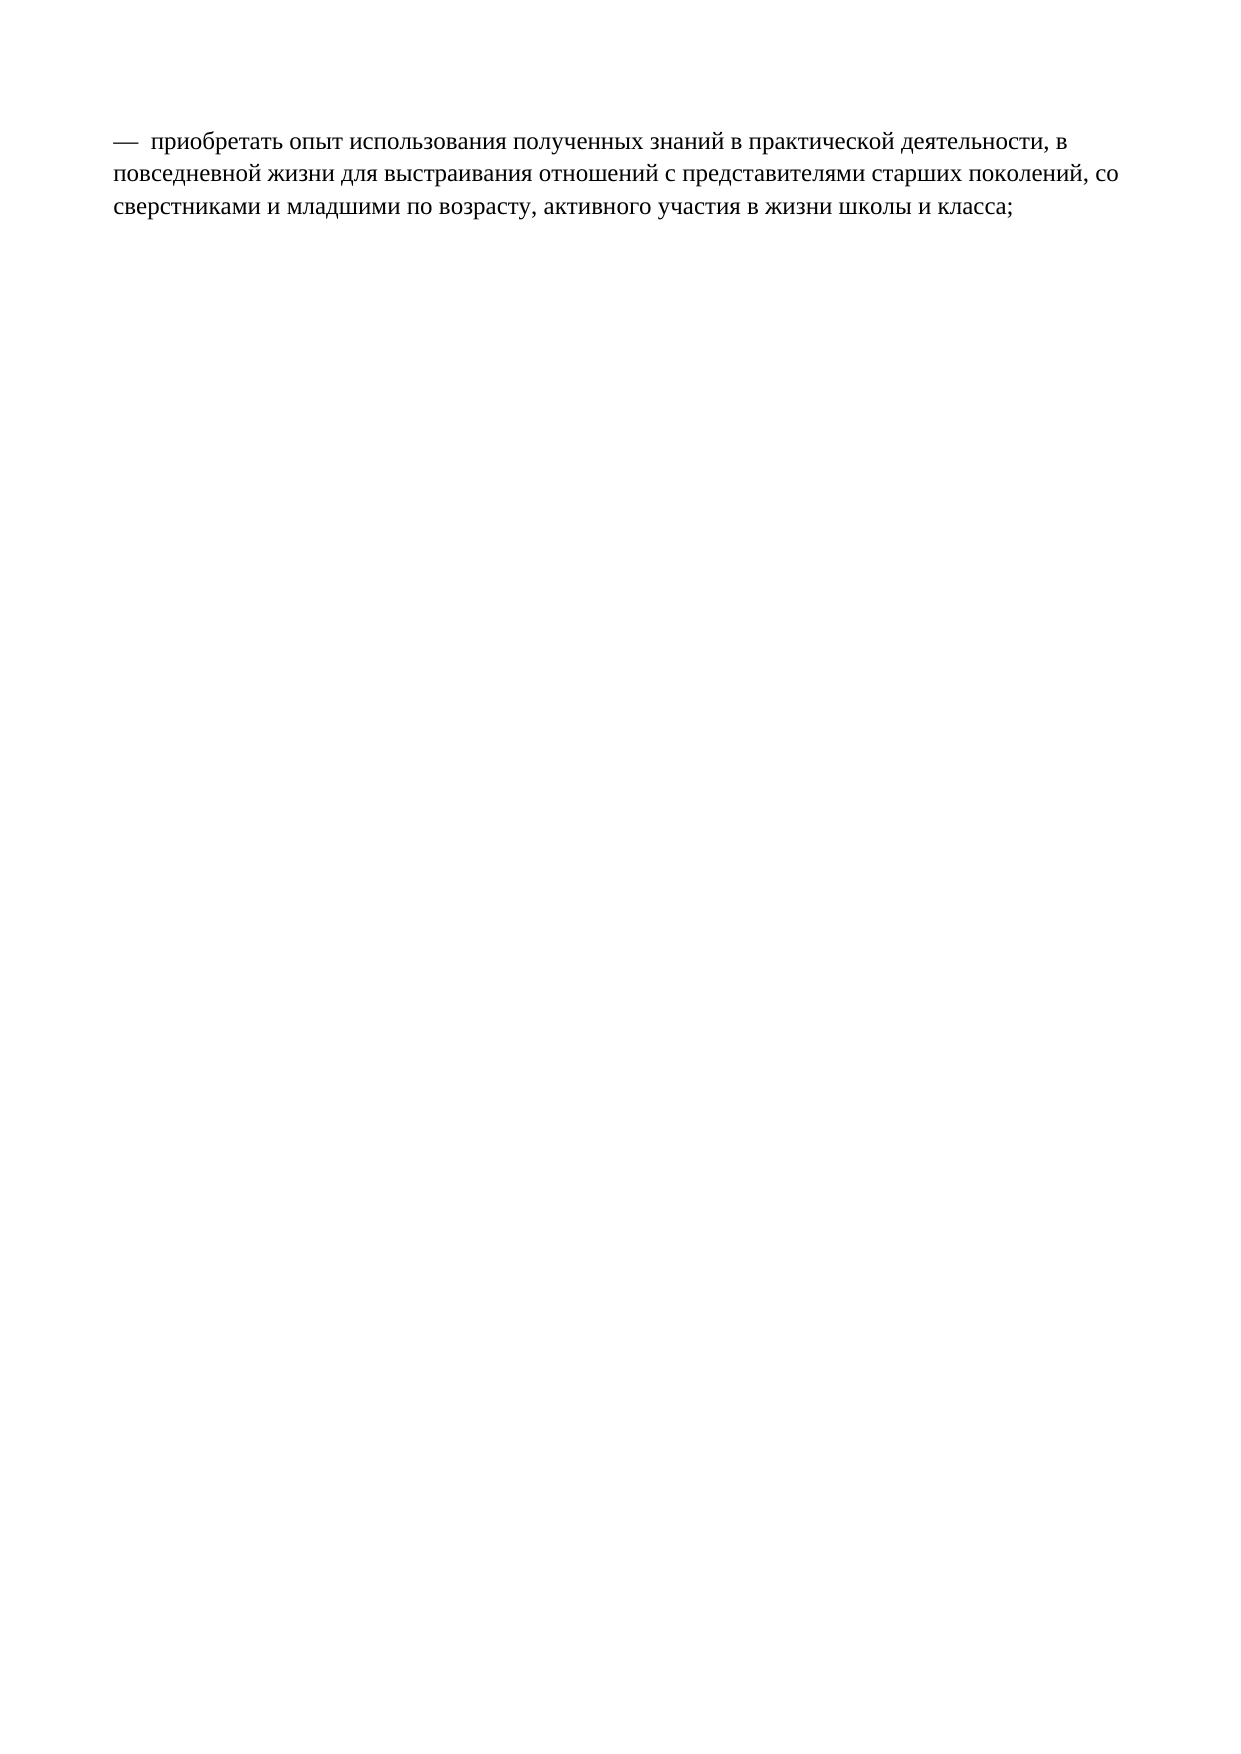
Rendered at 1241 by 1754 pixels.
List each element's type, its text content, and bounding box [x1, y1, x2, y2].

text — приобретать опыт использования полученных знаний в практической деятельности, в повседневной жизни для выстраивания отношений с представителями старших поколений, со сверстниками и младшими по возрасту, активного участия в жизни школы и класса; [113, 126, 1124, 219]
